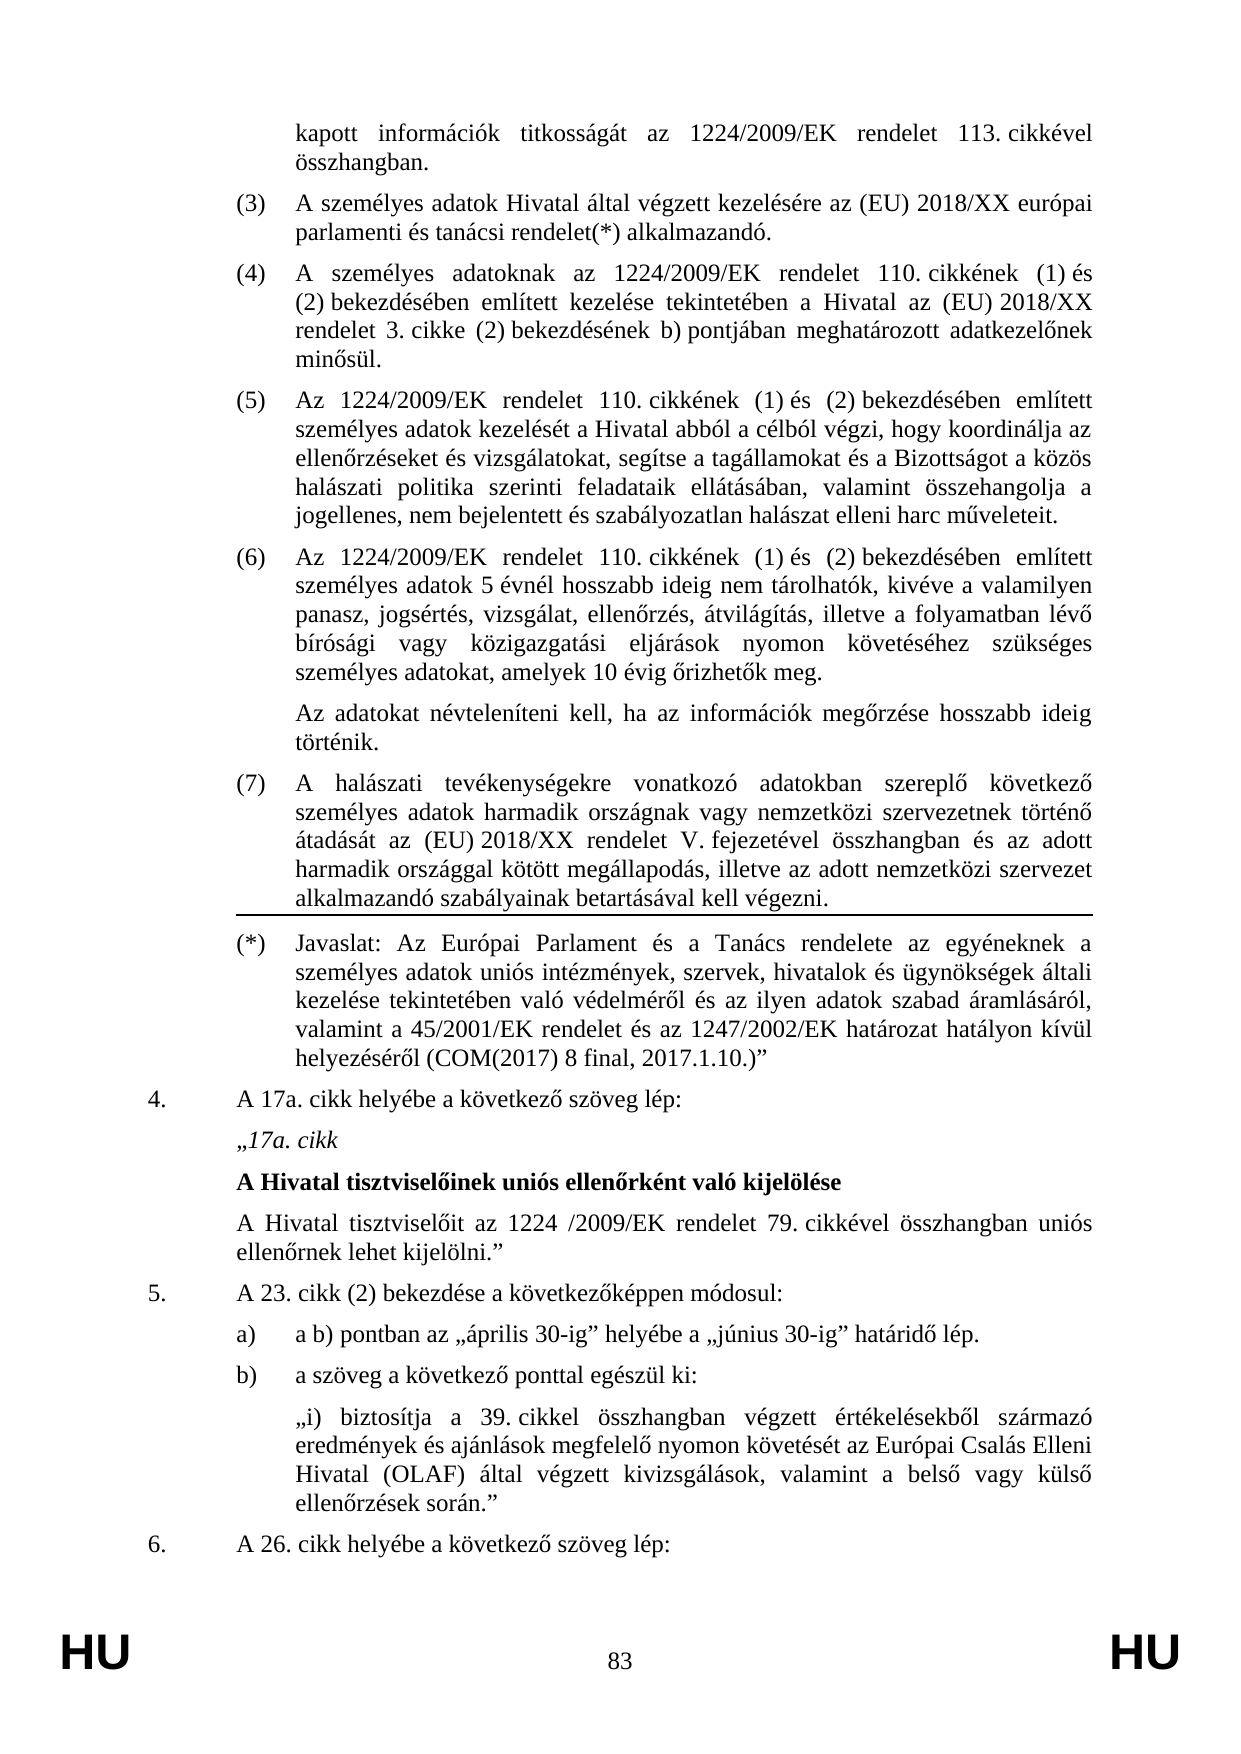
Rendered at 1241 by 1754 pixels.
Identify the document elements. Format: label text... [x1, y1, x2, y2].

text b) a szöveg a következő ponttal egészül ki: [236, 1361, 1093, 1389]
text (3) A személyes adatok Hivatal által végzett kezelésére az (EU) 2018/XX európai parlamenti és tanácsi rendelet(*) alkalmazandó. [236, 188, 1093, 246]
text „i) biztosítja a 39. cikkel összhangban végzett értékelésekből származó eredmények és ajánlások megfelelő nyomon követését az Európai Csalás Elleni Hivatal (OLAF) által végzett kivizsgálások, valamint a belső vagy külső ellenőrzések során.” [295, 1402, 1093, 1517]
text (*) Javaslat: Az Európai Parlament és a Tanács rendelete az egyéneknek a személyes adatok uniós intézmények, szervek, hivatalok és ügynökségek általi kezelése tekintetében való védelméről és az ilyen adatok szabad áramlásáról, valamint a 45/2001/EK rendelet és az 1247/2002/EK határozat hatályon kívül helyezéséről (COM(2017) 8 final, 2017.1.10.)” [236, 928, 1093, 1072]
text 5. A 23. cikk (2) bekezdése a következőképpen módosul: [148, 1278, 1093, 1307]
text 6. A 26. cikk helyébe a következő szöveg lép: [148, 1529, 1093, 1558]
text (4) A személyes adatoknak az 1224/2009/EK rendelet 110. cikkének (1) és (2) bekezdésében említett kezelése tekintetében a Hivatal az (EU) 2018/XX rendelet 3. cikke (2) bekezdésének b) pontjában meghatározott adatkezelőnek minősül. [236, 258, 1093, 373]
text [236, 118, 1093, 176]
text (7) A halászati tevékenységekre vonatkozó adatokban szereplő következő személyes adatok harmadik országnak vagy nemzetközi szervezetnek történő átadását az (EU) 2018/XX rendelet V. fejezetével összhangban és az adott harmadik országgal kötött megállapodás, illetve az adott nemzetközi szervezet alkalmazandó szabályainak betartásával kell végezni. [236, 768, 1093, 914]
text Az adatokat névteleníteni kell, ha az információk megőrzése hosszabb ideig történik. [295, 698, 1093, 756]
text „17a. cikk [236, 1126, 1093, 1154]
text (5) Az 1224/2009/EK rendelet 110. cikkének (1) és (2) bekezdésében említett személyes adatok kezelését a Hivatal abból a célból végzi, hogy koordinálja az ellenőrzéseket és vizsgálatokat, segítse a tagállamokat és a Bizottságot a közös halászati politika szerinti feladataik ellátásában, valamint összehangolja a jogellenes, nem bejelentett és szabályozatlan halászat elleni harc műveleteit. [236, 386, 1093, 529]
text (6) Az 1224/2009/EK rendelet 110. cikkének (1) és (2) bekezdésében említett személyes adatok 5 évnél hosszabb ideig nem tárolhatók, kivéve a valamilyen panasz, jogsértés, vizsgálat, ellenőrzés, átvilágítás, illetve a folyamatban lévő bírósági vagy közigazgatási eljárások nyomon követéséhez szükséges személyes adatokat, amelyek 10 évig őrizhetők meg. [236, 542, 1093, 686]
text a) a b) pontban az „április 30-ig” helyébe a „június 30-ig” határidő lép. [236, 1319, 1093, 1348]
text 4. A 17a. cikk helyébe a következő szöveg lép: [148, 1084, 1093, 1113]
text A Hivatal tisztviselőinek uniós ellenőrként való kijelölése [236, 1167, 1093, 1196]
text A Hivatal tisztviselőit az 1224 /2009/EK rendelet 79. cikkével összhangban uniós ellenőrnek lehet kijelölni.” [236, 1208, 1093, 1266]
